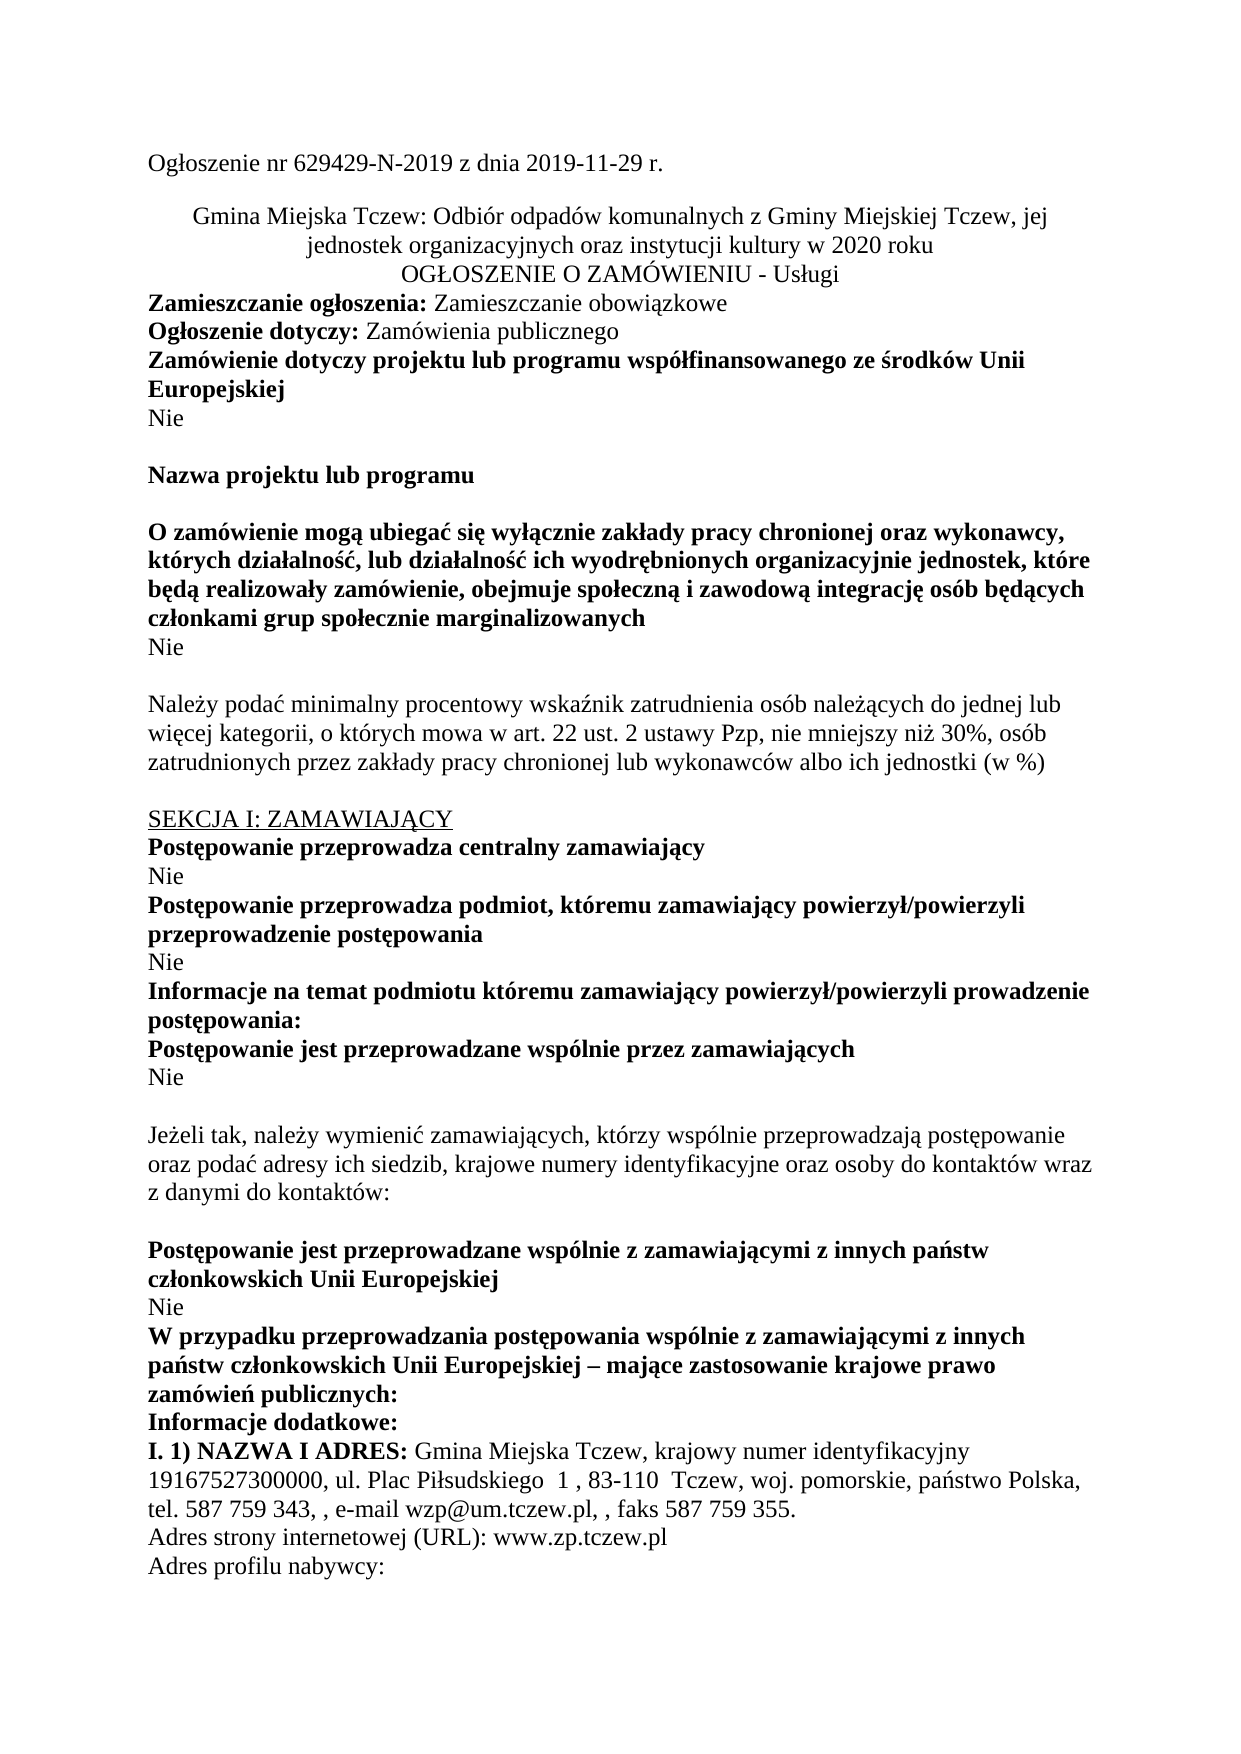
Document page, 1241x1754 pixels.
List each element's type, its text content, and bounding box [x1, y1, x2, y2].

text Ogłoszenie dotyczy: Zamówienia publicznego [148, 316, 1093, 345]
text SEKCJA I: ZAMAWIAJĄCY [148, 804, 1093, 832]
text Nie [148, 632, 1093, 661]
text Gmina Miejska Tczew: Odbiór odpadów komunalnych z Gminy Miejskiej Tczew, jej jednostek organizacyjnych oraz instytucji kultury w 2020 roku OGŁOSZENIE O ZAMÓWIENIU - Usługi [148, 201, 1093, 288]
text Nie [148, 1292, 1093, 1321]
text Postępowanie przeprowadza centralny zamawiający [148, 832, 1093, 861]
text Nie [148, 403, 1093, 431]
text Zamieszczanie ogłoszenia: Zamieszczanie obowiązkowe [148, 288, 1093, 316]
text Postępowanie przeprowadza podmiot, któremu zamawiający powierzył/powierzyli przeprowadzenie postępowania [148, 890, 1093, 947]
text Należy podać minimalny procentowy wskaźnik zatrudnienia osób należących do jednej lub więcej kategorii, o których mowa w art. 22 ust. 2 ustawy Pzp, nie mniejszy niż 30%, osób zatrudnionych przez zakłady pracy chronionej lub wykonawców albo ich jednostki (w %) [148, 661, 1093, 804]
text Nie [148, 947, 1093, 976]
text Nazwa projektu lub programu [148, 431, 1093, 517]
text W przypadku przeprowadzania postępowania wspólnie z zamawiającymi z innych państw członkowskich Unii Europejskiej – mające zastosowanie krajowe prawo zamówień publicznych: Informacje dodatkowe: [148, 1321, 1093, 1436]
text Informacje na temat podmiotu któremu zamawiający powierzył/powierzyli prowadzenie postępowania: Postępowanie jest przeprowadzane wspólnie przez zamawiających [148, 976, 1093, 1062]
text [148, 1436, 1093, 1580]
text Nie [148, 1062, 1093, 1091]
text Ogłoszenie nr 629429-N-2019 z dnia 2019-11-29 r. [148, 148, 1093, 176]
text O zamówienie mogą ubiegać się wyłącznie zakłady pracy chronionej oraz wykonawcy, których działalność, lub działalność ich wyodrębnionych organizacyjnie jednostek, które będą realizowały zamówienie, obejmuje społeczną i zawodową integrację osób będących członkami grup społecznie marginalizowanych [148, 517, 1093, 632]
text Nie [148, 861, 1093, 890]
text Jeżeli tak, należy wymienić zamawiających, którzy wspólnie przeprowadzają postępowanie oraz podać adresy ich siedzib, krajowe numery identyfikacyjne oraz osoby do kontaktów wraz z danymi do kontaktów: Postępowanie jest przeprowadzane wspólnie z zamawiającymi z innych państw członkowskich Unii Europejskiej [148, 1091, 1093, 1292]
text Zamówienie dotyczy projektu lub programu współfinansowanego ze środków Unii Europejskiej [148, 345, 1093, 403]
